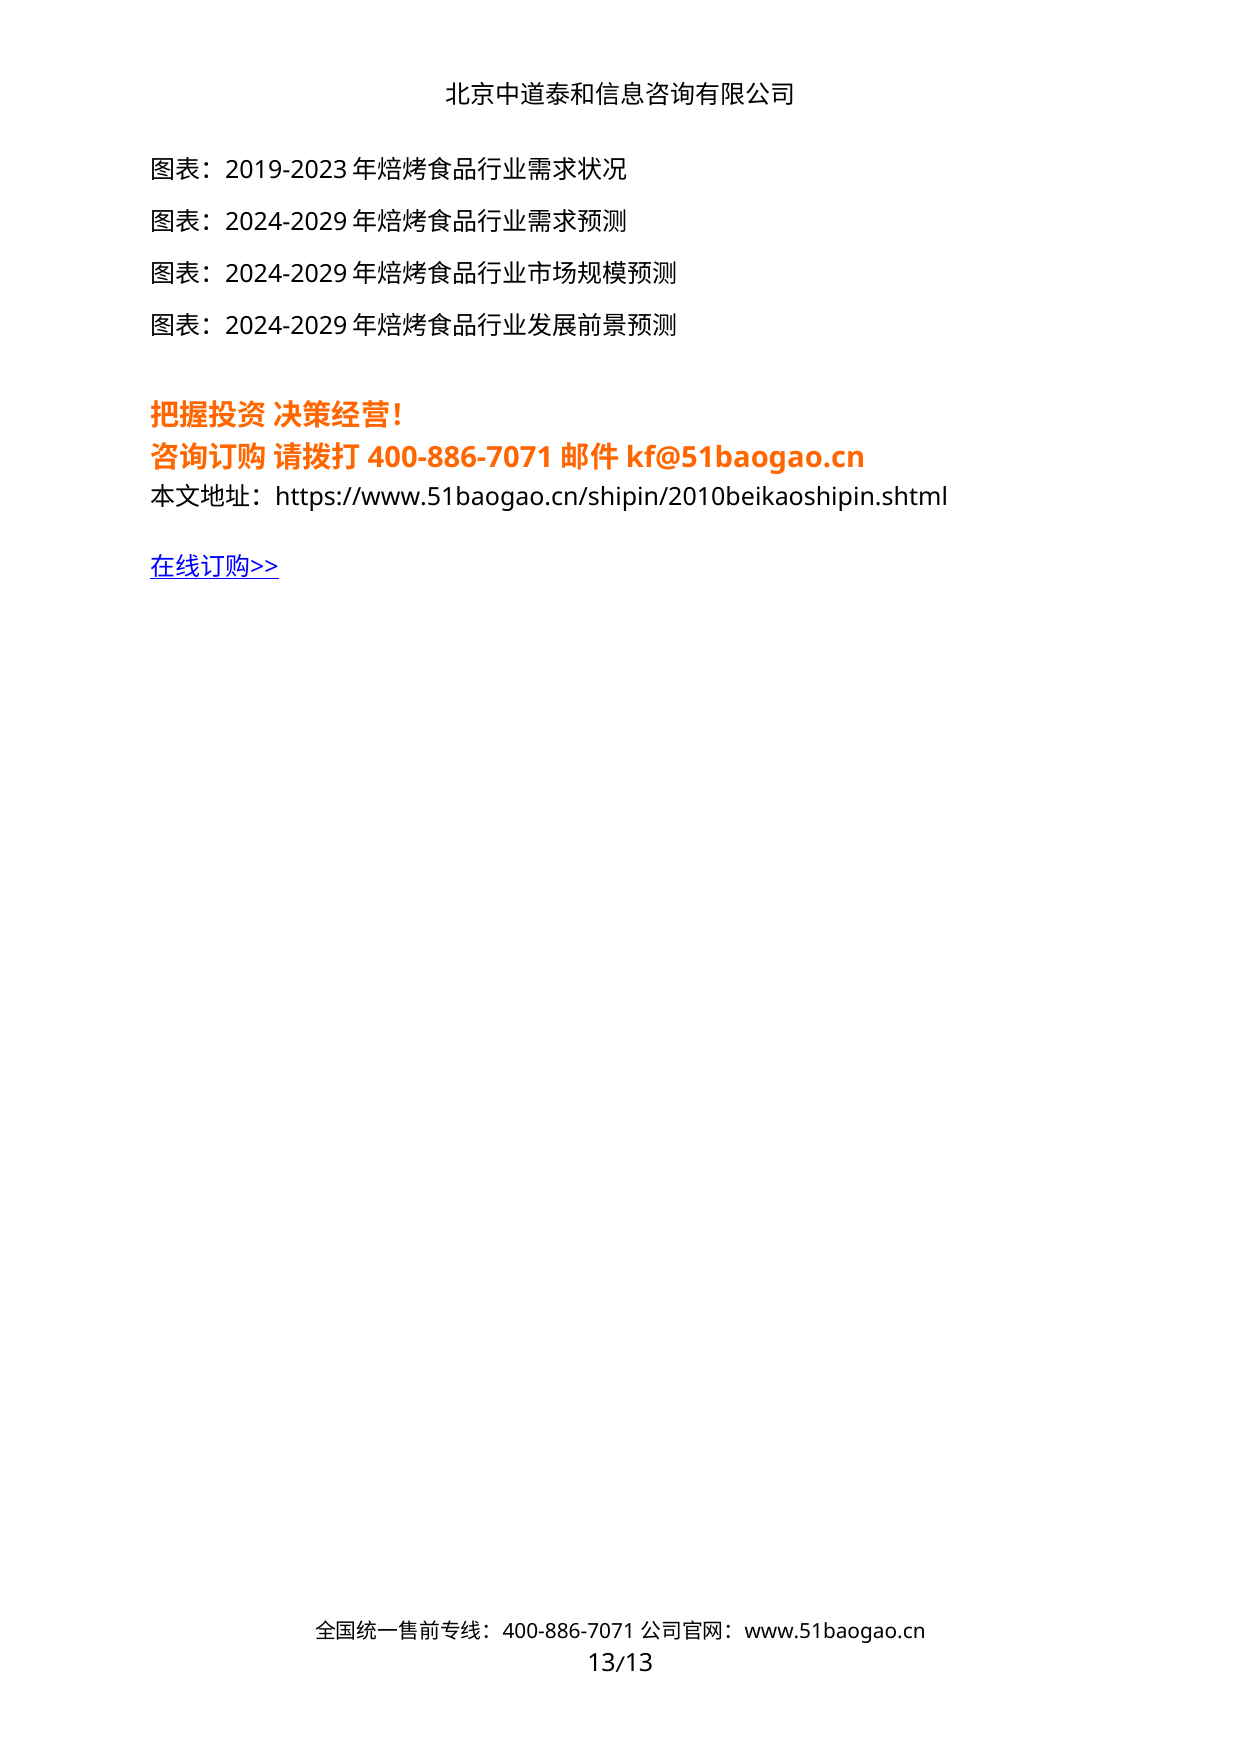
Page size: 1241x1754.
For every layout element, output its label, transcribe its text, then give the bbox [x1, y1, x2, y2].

text 图表：2024-2029年焙烤食品行业市场规模预测 [150, 254, 1090, 290]
text 图表：2024-2029年焙烤食品行业发展前景预测 [150, 306, 1090, 342]
text 图表：2019-2023年焙烤食品行业需求状况 [150, 150, 1090, 186]
text 把握投资 决策经营！咨询订购 请拨打 400-886-7071 邮件 kf@51baogao.cn本文地址：https://www.51baogao.cn/shipin/2010beikaoshipin.shtml [150, 357, 1090, 512]
text 在线订购>> [150, 512, 1090, 583]
text 图表：2024-2029年焙烤食品行业需求预测 [150, 202, 1090, 238]
